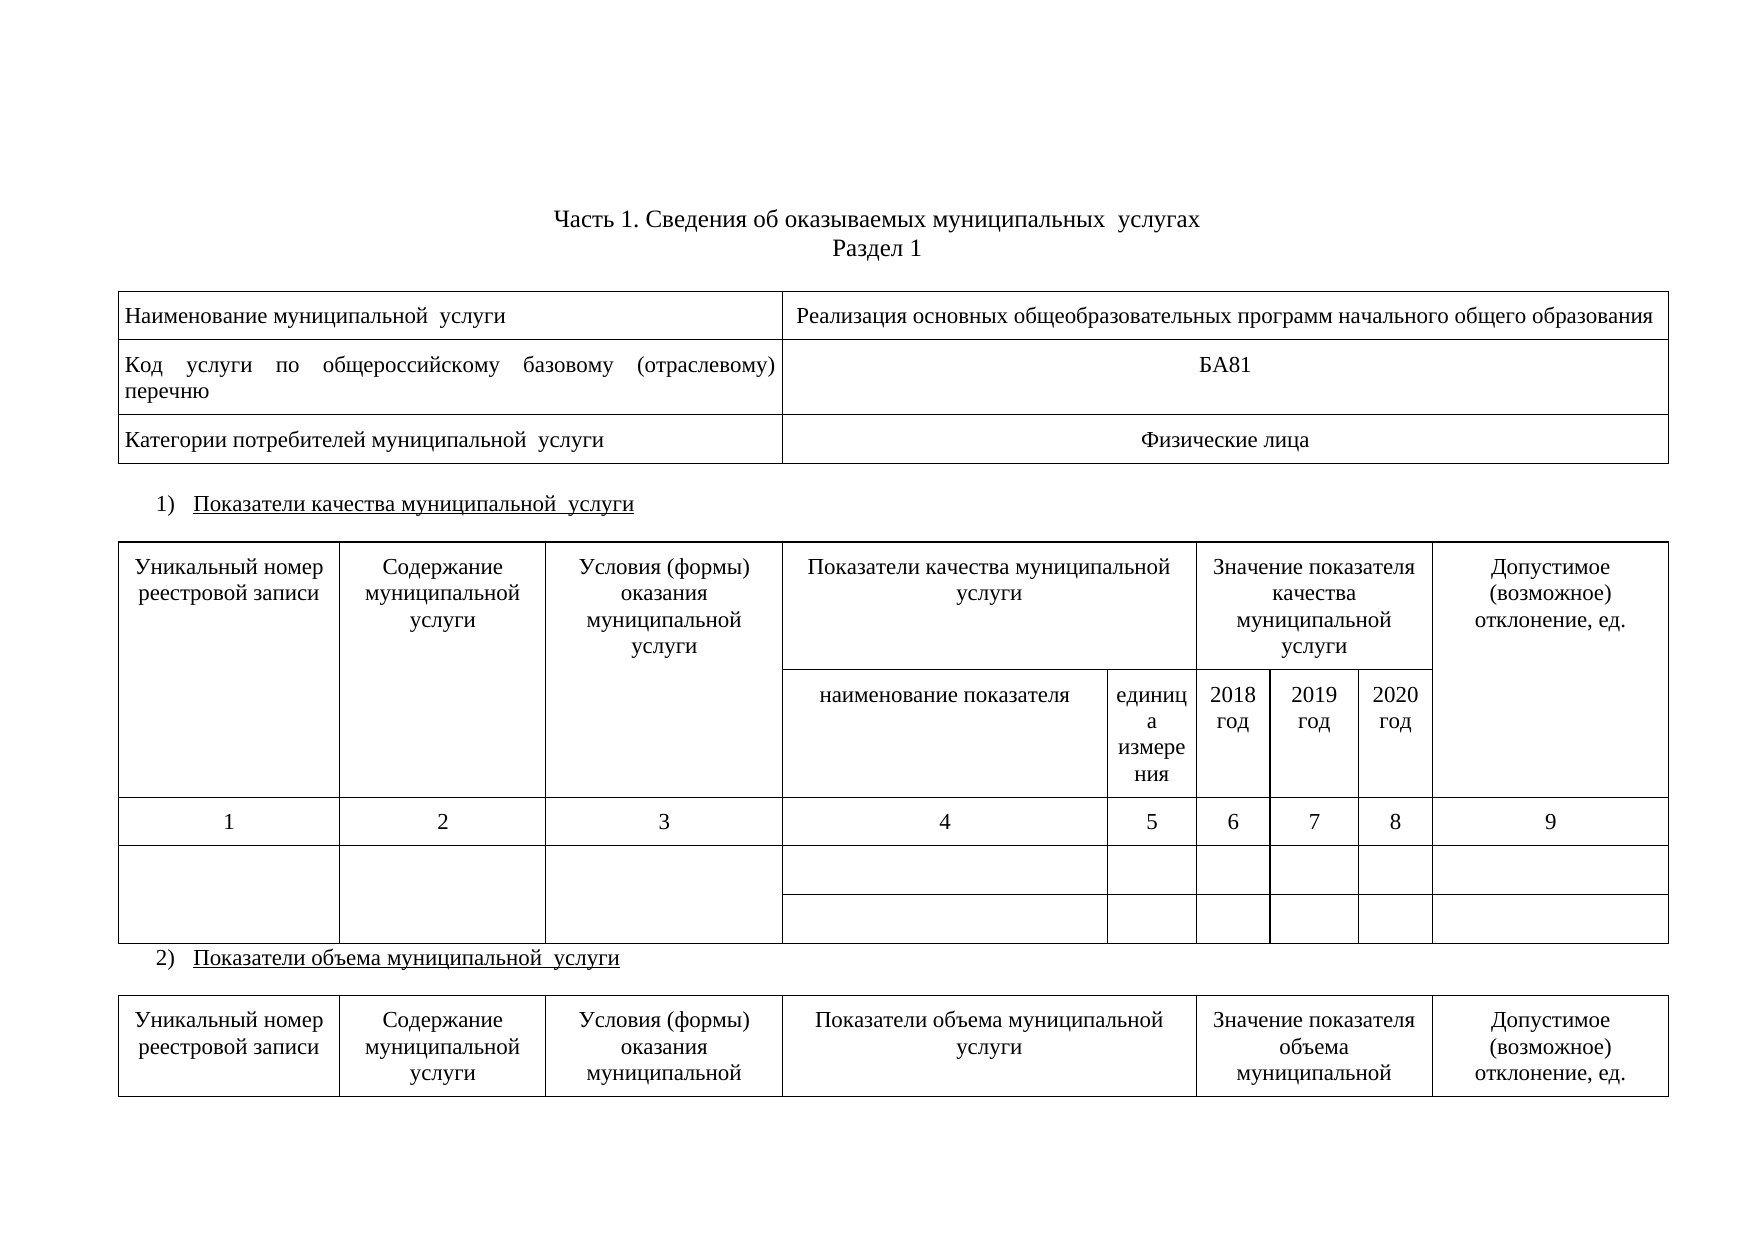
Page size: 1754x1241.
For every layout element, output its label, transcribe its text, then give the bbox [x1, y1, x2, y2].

table_cell [1271, 846, 1358, 894]
table_header Реализация основных общеобразовательных программ начального общего образования [783, 292, 1668, 339]
table_cell 3 [546, 798, 782, 845]
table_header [119, 996, 339, 1096]
table_cell [1433, 846, 1668, 894]
table_header Допустимое (возможное) отклонение, ед. [1433, 543, 1668, 797]
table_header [1433, 996, 1668, 1096]
table_header Содержание муниципальной услуги [340, 543, 545, 797]
table_cell 5 [1108, 798, 1196, 845]
table_cell 2019 год [1271, 670, 1358, 797]
table_cell 2018 год [1197, 670, 1269, 797]
table_cell [1433, 895, 1668, 943]
table_cell [1359, 895, 1432, 943]
list Показатели качества муниципальной услуги [156, 490, 1636, 517]
table_header Показатели качества муниципальной услуги [783, 543, 1196, 669]
table_cell [1108, 895, 1196, 943]
table_cell Код услуги по общероссийскому базовому (отраслевому) перечню [119, 340, 782, 414]
table_cell [546, 846, 782, 943]
table_header Значение показателя качества муниципальной услуги [1197, 543, 1432, 669]
table_cell 9 [1433, 798, 1668, 845]
text Раздел 1 [118, 233, 1636, 262]
table_cell [1197, 895, 1269, 943]
table_cell [1197, 846, 1269, 894]
table_cell 7 [1271, 798, 1358, 845]
table_cell [783, 846, 1107, 894]
table_cell наименование показателя [783, 670, 1107, 797]
table_header Условия (формы) оказания муниципальной услуги [546, 543, 782, 797]
table_cell [1271, 895, 1358, 943]
table_cell 6 [1197, 798, 1269, 845]
table_cell Физические лица [783, 415, 1668, 463]
table_cell [340, 846, 545, 943]
table_cell 2020 год [1359, 670, 1432, 797]
table_cell [1108, 846, 1196, 894]
table_cell [783, 895, 1107, 943]
text Часть 1. Сведения об оказываемых муниципальных услугах [118, 204, 1636, 233]
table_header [783, 996, 1196, 1096]
table_cell БА81 [783, 340, 1668, 414]
table_cell 2 [340, 798, 545, 845]
table_cell [119, 846, 339, 943]
table_header Наименование муниципальной услуги [119, 292, 782, 339]
table_cell Категории потребителей муниципальной услуги [119, 415, 782, 463]
list Показатели объема муниципальной услуги [156, 944, 1636, 970]
table_cell 1 [119, 798, 339, 845]
table_cell 8 [1359, 798, 1432, 845]
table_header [546, 996, 782, 1096]
table_cell [1359, 846, 1432, 894]
table_header Уникальный номер реестровой записи [119, 543, 339, 797]
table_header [1197, 996, 1432, 1096]
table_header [340, 996, 545, 1096]
table_cell единица измерения [1108, 670, 1196, 797]
table_cell 4 [783, 798, 1107, 845]
